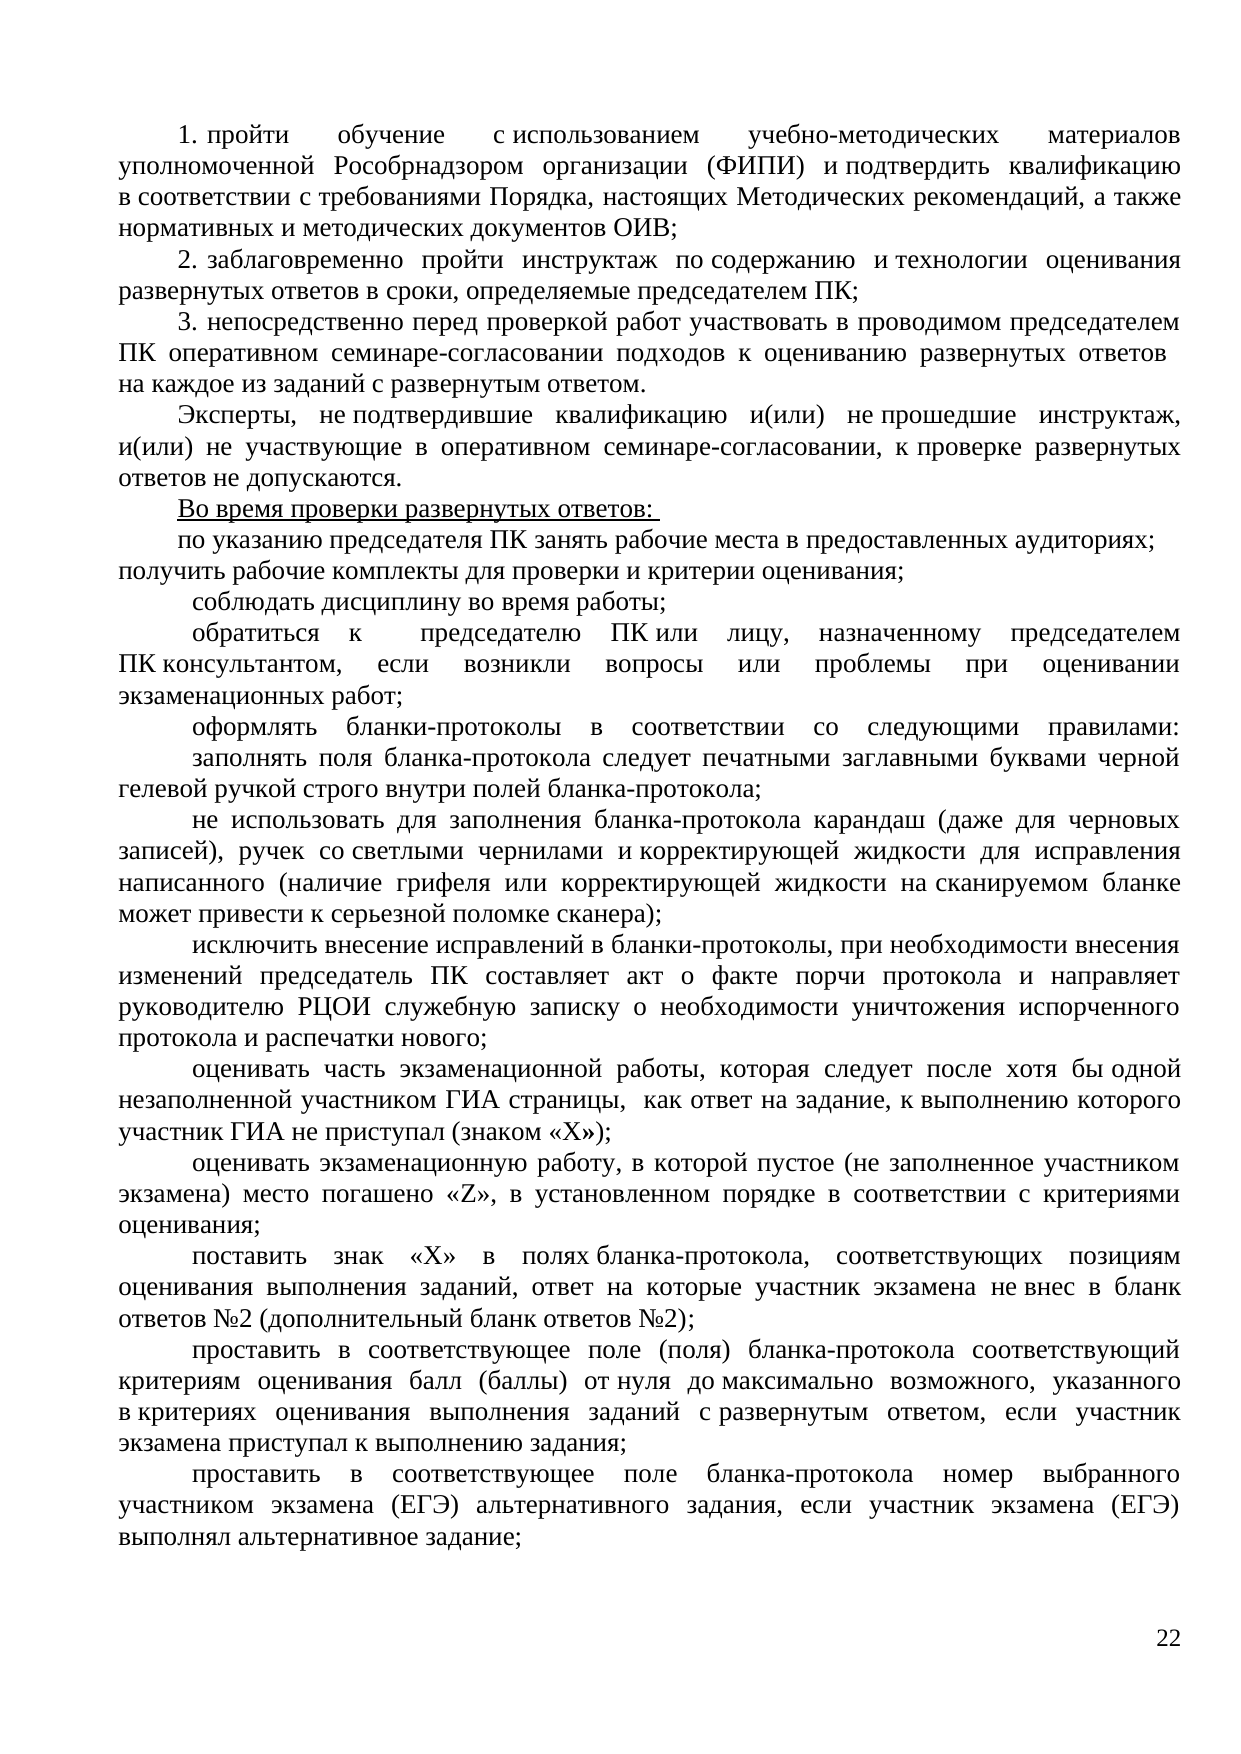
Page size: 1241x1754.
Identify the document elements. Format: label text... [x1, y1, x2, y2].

list пройти обучение с использованием учебно-методических материалов уполномоченной Рособрнадзором организации (ФИПИ) и подтвердить квалификацию в соответствии с требованиями Порядка, настоящих Методических рекомендаций, а также нормативных и методических документов ОИВ; [118, 118, 1181, 243]
list заблаговременно пройти инструктаж по содержанию и технологии оценивания развернутых ответов в сроки, определяемые председателем ПК; [118, 243, 1181, 305]
text Эксперты, не подтвердившие квалификацию и(или) не прошедшие инструктаж, и(или) не участвующие в оперативном семинаре-согласовании, к проверке развернутых ответов не допускаются. [118, 398, 1181, 492]
text обратиться к председателю ПК или лицу, назначенному председателем ПК консультантом, если возникли вопросы или проблемы при оценивании экзаменационных работ; оформлять бланки-протоколы в соответствии со следующими правилами: заполнять поля бланка-протокола следует печатными заглавными буквами черной гелевой ручкой строго внутри полей бланка-протокола; [118, 616, 1181, 803]
text оценивать часть экзаменационной работы, которая следует после хотя бы одной незаполненной участником ГИА страницы, как ответ на задание, к выполнению которого участник ГИА не приступал (знаком «Х»); [118, 1052, 1181, 1146]
text оценивать экзаменационную работу, в которой пустое (не заполненное участником экзамена) место погашено «Z», в установленном порядке в соответствии с критериями оценивания; [118, 1146, 1181, 1239]
text исключить внесение исправлений в бланки-протоколы, при необходимости внесения изменений председатель ПК составляет акт о факте порчи протокола и направляет руководителю РЦОИ служебную записку о необходимости уничтожения испорченного протокола и распечатки нового; [118, 928, 1181, 1052]
text проставить в соответствующее поле бланка-протокола номер выбранного участником экзамена (ЕГЭ) альтернативного задания, если участник экзамена (ЕГЭ) выполнял альтернативное задание; [118, 1457, 1181, 1551]
text Во время проверки развернутых ответов: [118, 492, 1181, 523]
text получить рабочие комплекты для проверки и критерии оценивания; [118, 554, 1181, 585]
text соблюдать дисциплину во время работы; [118, 585, 1181, 616]
list непосредственно перед проверкой работ участвовать в проводимом председателем ПК оперативном семинаре-согласовании подходов к оцениванию развернутых ответов на каждое из заданий с развернутым ответом. [118, 305, 1181, 398]
text по указанию председателя ПК занять рабочие места в предоставленных аудиториях; [118, 523, 1181, 554]
text поставить знак «Х» в полях бланка-протокола, соответствующих позициям оценивания выполнения заданий, ответ на которые участник экзамена не внес в бланк ответов №2 (дополнительный бланк ответов №2); [118, 1239, 1181, 1333]
text не использовать для заполнения бланка-протокола карандаш (даже для черновых записей), ручек со светлыми чернилами и корректирующей жидкости для исправления написанного (наличие грифеля или корректирующей жидкости на сканируемом бланке может привести к серьезной поломке сканера); [118, 803, 1181, 928]
text проставить в соответствующее поле (поля) бланка-протокола соответствующий критериям оценивания балл (баллы) от нуля до максимально возможного, указанного в критериях оценивания выполнения заданий с развернутым ответом, если участник экзамена приступал к выполнению задания; [118, 1333, 1181, 1457]
